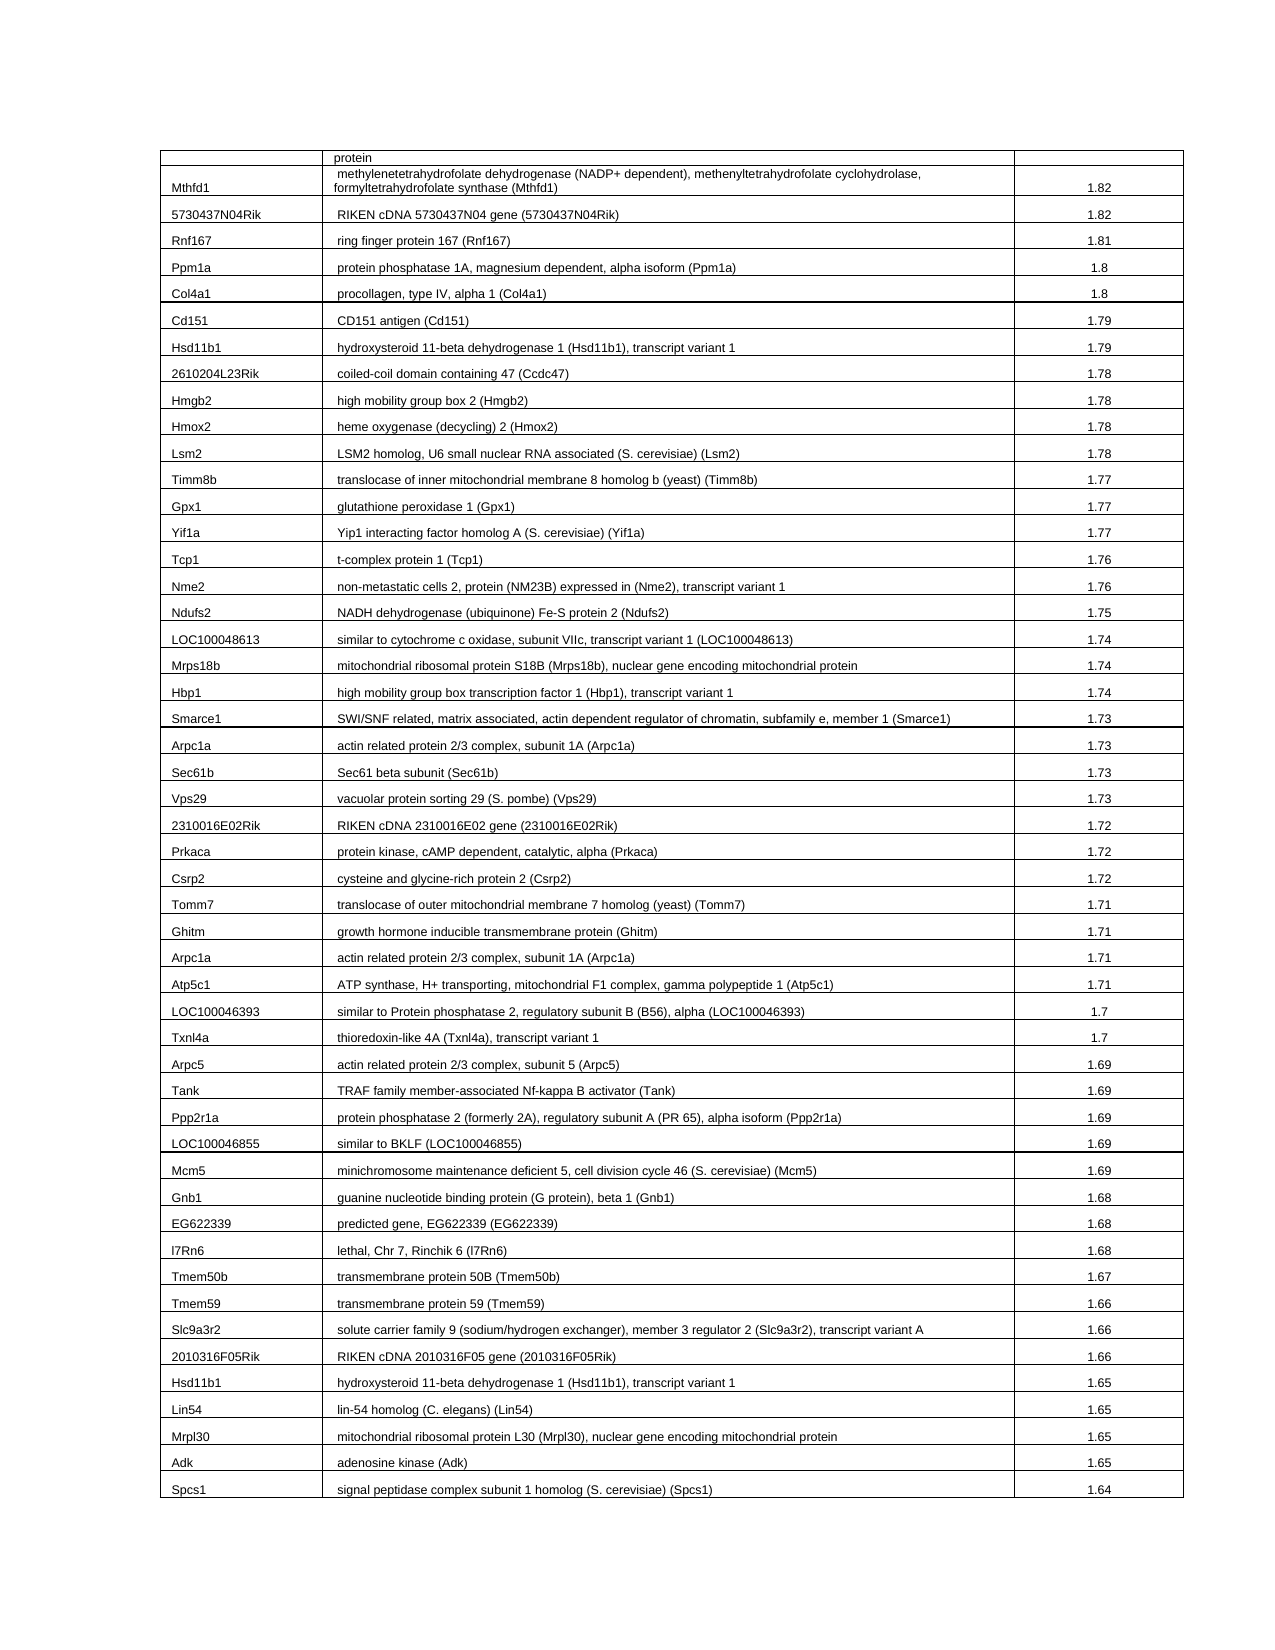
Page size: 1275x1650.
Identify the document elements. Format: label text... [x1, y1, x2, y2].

table_cell transmembrane protein 50B (Tmem50b) [323, 1259, 1014, 1284]
table_cell 1.82 [1015, 151, 1183, 165]
table_cell similar to BKLF (LOC100046855) [323, 1126, 1014, 1151]
table_cell Mthfd1 [161, 166, 322, 195]
table_cell Ghitm [161, 914, 322, 939]
table_cell EG622339 [161, 1206, 322, 1231]
table_cell Cd151 [161, 303, 322, 328]
table_cell Timm8b [161, 462, 322, 487]
table_cell 1.7 [1015, 1020, 1183, 1045]
table_cell RIKEN cDNA 5730437N04 gene (5730437N04Rik) [323, 196, 1014, 222]
table_cell 1.66 [1015, 1285, 1183, 1311]
table_cell Arpc1a [161, 940, 322, 966]
table_cell Sec61 beta subunit (Sec61b) [323, 754, 1014, 779]
table_cell 1.69 [1015, 1126, 1183, 1151]
table_cell 1.78 [1015, 356, 1183, 381]
table_cell 1.67 [1015, 1259, 1183, 1284]
table_cell Ndufs2 [161, 595, 322, 620]
table_cell 1.71 [1015, 914, 1183, 939]
table_cell 1.78 [1015, 409, 1183, 434]
table_cell 1.72 [1015, 834, 1183, 859]
table_cell 5730437N04Rik [161, 196, 322, 222]
table_cell Lin54 [161, 1392, 322, 1417]
table_cell 1.71 [1015, 887, 1183, 912]
table_cell actin related protein 2/3 complex, subunit 1A (Arpc1a) [323, 728, 1014, 753]
table_cell 1.74 [1015, 648, 1183, 673]
table_cell Tcp1 [161, 542, 322, 567]
table_cell signal peptidase complex subunit 1 homolog (S. cerevisiae) (Spcs1) [323, 1471, 1014, 1497]
table_cell actin related protein 2/3 complex, subunit 1A (Arpc1a) [323, 940, 1014, 966]
table_cell t-complex protein 1 (Tcp1) [323, 542, 1014, 567]
table_cell 1.65 [1015, 1445, 1183, 1470]
table_cell Mrps18b [161, 648, 322, 673]
table_cell 1.81 [1015, 223, 1183, 248]
table_cell Txnl4a [161, 1020, 322, 1045]
table_cell 1.68 [1015, 1206, 1183, 1231]
table_cell similar to cytochrome c oxidase, subunit VIIc, transcript variant 1 (LOC100048613) [323, 621, 1014, 647]
table_cell Sec61b [161, 754, 322, 779]
table_cell protein phosphatase 1A, magnesium dependent, alpha isoform (Ppm1a) [323, 249, 1014, 275]
table_cell Lsm2 [161, 435, 322, 461]
table_cell 1.72 [1015, 807, 1183, 833]
table_cell NADH dehydrogenase (ubiquinone) Fe-S protein 2 (Ndufs2) [323, 595, 1014, 620]
table_cell ring finger protein 167 (Rnf167) [323, 223, 1014, 248]
table_cell transmembrane protein 59 (Tmem59) [323, 1285, 1014, 1311]
table_cell LOC100048613 [161, 621, 322, 647]
table_cell Tank [161, 1073, 322, 1098]
table_cell protein phosphatase 2 (formerly 2A), regulatory subunit A (PR 65), alpha isoform (Ppp2r1a) [323, 1099, 1014, 1125]
table_cell methylenetetrahydrofolate dehydrogenase (NADP+ dependent), methenyltetrahydrofolate cyclohydrolase, formyltetrahydrofolate synthase (Mthfd1) [323, 166, 1014, 195]
table_cell lethal, Chr 7, Rinchik 6 (l7Rn6) [323, 1232, 1014, 1258]
table_cell Ppm1a [161, 249, 322, 275]
table_cell 1.77 [1015, 489, 1183, 514]
table_cell Yif1a [161, 515, 322, 541]
table_cell Atp5c1 [161, 967, 322, 992]
table_cell 1.69 [1015, 1073, 1183, 1098]
table_cell l7Rn6 [161, 1232, 322, 1258]
table_cell Smarce1 [161, 701, 322, 726]
table_cell 1.69 [1015, 1153, 1183, 1178]
table_cell 1.69 [1015, 1046, 1183, 1072]
table_cell Csrp2 [161, 860, 322, 886]
table_cell ATP synthase, H+ transporting, mitochondrial F1 complex, gamma polypeptide 1 (Atp5c1) [323, 967, 1014, 992]
table_cell Hmox2 [161, 409, 322, 434]
table_cell lin-54 homolog (C. elegans) (Lin54) [323, 1392, 1014, 1417]
table_cell similar to Protein phosphatase 2, regulatory subunit B (B56), alpha (LOC100046393) [323, 993, 1014, 1019]
table_cell protein kinase, cAMP dependent, catalytic, alpha (Prkaca) [323, 834, 1014, 859]
table_cell vacuolar protein sorting 29 (S. pombe) (Vps29) [323, 781, 1014, 806]
table_cell 2310016E02Rik [161, 807, 322, 833]
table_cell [323, 151, 1014, 165]
table_cell Gnb1 [161, 1179, 322, 1204]
table_cell Hsd11b1 [161, 1365, 322, 1391]
table_cell RIKEN cDNA 2310016E02 gene (2310016E02Rik) [323, 807, 1014, 833]
table_cell 1.68 [1015, 1179, 1183, 1204]
table_cell Tomm7 [161, 887, 322, 912]
table_cell 1.75 [1015, 595, 1183, 620]
table_cell thioredoxin-like 4A (Txnl4a), transcript variant 1 [323, 1020, 1014, 1045]
table_cell 1.73 [1015, 701, 1183, 726]
table_cell 1.71 [1015, 967, 1183, 992]
table_cell mitochondrial ribosomal protein S18B (Mrps18b), nuclear gene encoding mitochondrial protein [323, 648, 1014, 673]
table_cell Gpx1 [161, 489, 322, 514]
table_cell 1.65 [1015, 1392, 1183, 1417]
table_cell Nme2 [161, 568, 322, 594]
table_cell 1.66 [1015, 1312, 1183, 1337]
table_cell actin related protein 2/3 complex, subunit 5 (Arpc5) [323, 1046, 1014, 1072]
table_cell non-metastatic cells 2, protein (NM23B) expressed in (Nme2), transcript variant 1 [323, 568, 1014, 594]
table_cell 1.74 [1015, 621, 1183, 647]
table_cell glutathione peroxidase 1 (Gpx1) [323, 489, 1014, 514]
table_cell 1.78 [1015, 435, 1183, 461]
table_cell 1.8 [1015, 249, 1183, 275]
table_cell LOC100046393 [161, 993, 322, 1019]
table_cell solute carrier family 9 (sodium/hydrogen exchanger), member 3 regulator 2 (Slc9a3r2), transcript variant A [323, 1312, 1014, 1337]
table_cell 1.82 [1015, 166, 1183, 195]
table_cell translocase of outer mitochondrial membrane 7 homolog (yeast) (Tomm7) [323, 887, 1014, 912]
table_cell hydroxysteroid 11-beta dehydrogenase 1 (Hsd11b1), transcript variant 1 [323, 329, 1014, 354]
table_cell 1.79 [1015, 303, 1183, 328]
table_cell growth hormone inducible transmembrane protein (Ghitm) [323, 914, 1014, 939]
table_cell Ppp2r1a [161, 1099, 322, 1125]
table_cell 1.79 [1015, 329, 1183, 354]
table_cell 1.77 [1015, 462, 1183, 487]
table_cell Atp5l [161, 151, 322, 165]
table_cell Arpc5 [161, 1046, 322, 1072]
table_cell mitochondrial ribosomal protein L30 (Mrpl30), nuclear gene encoding mitochondrial protein [323, 1418, 1014, 1444]
table_cell Tmem59 [161, 1285, 322, 1311]
table_cell Hmgb2 [161, 382, 322, 408]
table_cell 1.82 [1015, 196, 1183, 222]
table_cell TRAF family member-associated Nf-kappa B activator (Tank) [323, 1073, 1014, 1098]
table_cell LSM2 homolog, U6 small nuclear RNA associated (S. cerevisiae) (Lsm2) [323, 435, 1014, 461]
table_cell coiled-coil domain containing 47 (Ccdc47) [323, 356, 1014, 381]
table_cell RIKEN cDNA 2010316F05 gene (2010316F05Rik) [323, 1339, 1014, 1364]
table_cell translocase of inner mitochondrial membrane 8 homolog b (yeast) (Timm8b) [323, 462, 1014, 487]
table_cell LOC100046855 [161, 1126, 322, 1151]
table_cell 1.8 [1015, 276, 1183, 301]
table_cell 1.73 [1015, 754, 1183, 779]
table_cell 1.78 [1015, 382, 1183, 408]
table_cell Mrpl30 [161, 1418, 322, 1444]
table_cell guanine nucleotide binding protein (G protein), beta 1 (Gnb1) [323, 1179, 1014, 1204]
table_cell 2610204L23Rik [161, 356, 322, 381]
table_cell 1.65 [1015, 1418, 1183, 1444]
table_cell 1.74 [1015, 674, 1183, 700]
table_cell 1.71 [1015, 940, 1183, 966]
table_cell 1.68 [1015, 1232, 1183, 1258]
table_cell hydroxysteroid 11-beta dehydrogenase 1 (Hsd11b1), transcript variant 1 [323, 1365, 1014, 1391]
table_cell Hsd11b1 [161, 329, 322, 354]
table_cell Adk [161, 1445, 322, 1470]
table_cell Mcm5 [161, 1153, 322, 1178]
table_cell high mobility group box transcription factor 1 (Hbp1), transcript variant 1 [323, 674, 1014, 700]
table_cell Prkaca [161, 834, 322, 859]
table_cell 1.65 [1015, 1365, 1183, 1391]
table_cell 1.7 [1015, 993, 1183, 1019]
table_cell 1.66 [1015, 1339, 1183, 1364]
table_cell Hbp1 [161, 674, 322, 700]
table_cell 1.76 [1015, 568, 1183, 594]
table_cell adenosine kinase (Adk) [323, 1445, 1014, 1470]
table_cell SWI/SNF related, matrix associated, actin dependent regulator of chromatin, subfamily e, member 1 (Smarce1) [323, 701, 1014, 726]
table_cell high mobility group box 2 (Hmgb2) [323, 382, 1014, 408]
table_cell heme oxygenase (decycling) 2 (Hmox2) [323, 409, 1014, 434]
table_cell 1.72 [1015, 860, 1183, 886]
table_cell Slc9a3r2 [161, 1312, 322, 1337]
table_cell Col4a1 [161, 276, 322, 301]
table_cell 1.76 [1015, 542, 1183, 567]
table_cell Tmem50b [161, 1259, 322, 1284]
table_cell predicted gene, EG622339 (EG622339) [323, 1206, 1014, 1231]
table_cell 1.73 [1015, 781, 1183, 806]
table_cell Vps29 [161, 781, 322, 806]
table_cell CD151 antigen (Cd151) [323, 303, 1014, 328]
table_cell 2010316F05Rik [161, 1339, 322, 1364]
table_cell Yip1 interacting factor homolog A (S. cerevisiae) (Yif1a) [323, 515, 1014, 541]
table_cell minichromosome maintenance deficient 5, cell division cycle 46 (S. cerevisiae) (Mcm5) [323, 1153, 1014, 1178]
table_cell cysteine and glycine-rich protein 2 (Csrp2) [323, 860, 1014, 886]
table_cell Arpc1a [161, 728, 322, 753]
table_cell 1.73 [1015, 728, 1183, 753]
table_cell 1.64 [1015, 1471, 1183, 1497]
table_cell procollagen, type IV, alpha 1 (Col4a1) [323, 276, 1014, 301]
table_cell Spcs1 [161, 1471, 322, 1497]
table_cell 1.77 [1015, 515, 1183, 541]
table_cell Rnf167 [161, 223, 322, 248]
table_cell 1.69 [1015, 1099, 1183, 1125]
